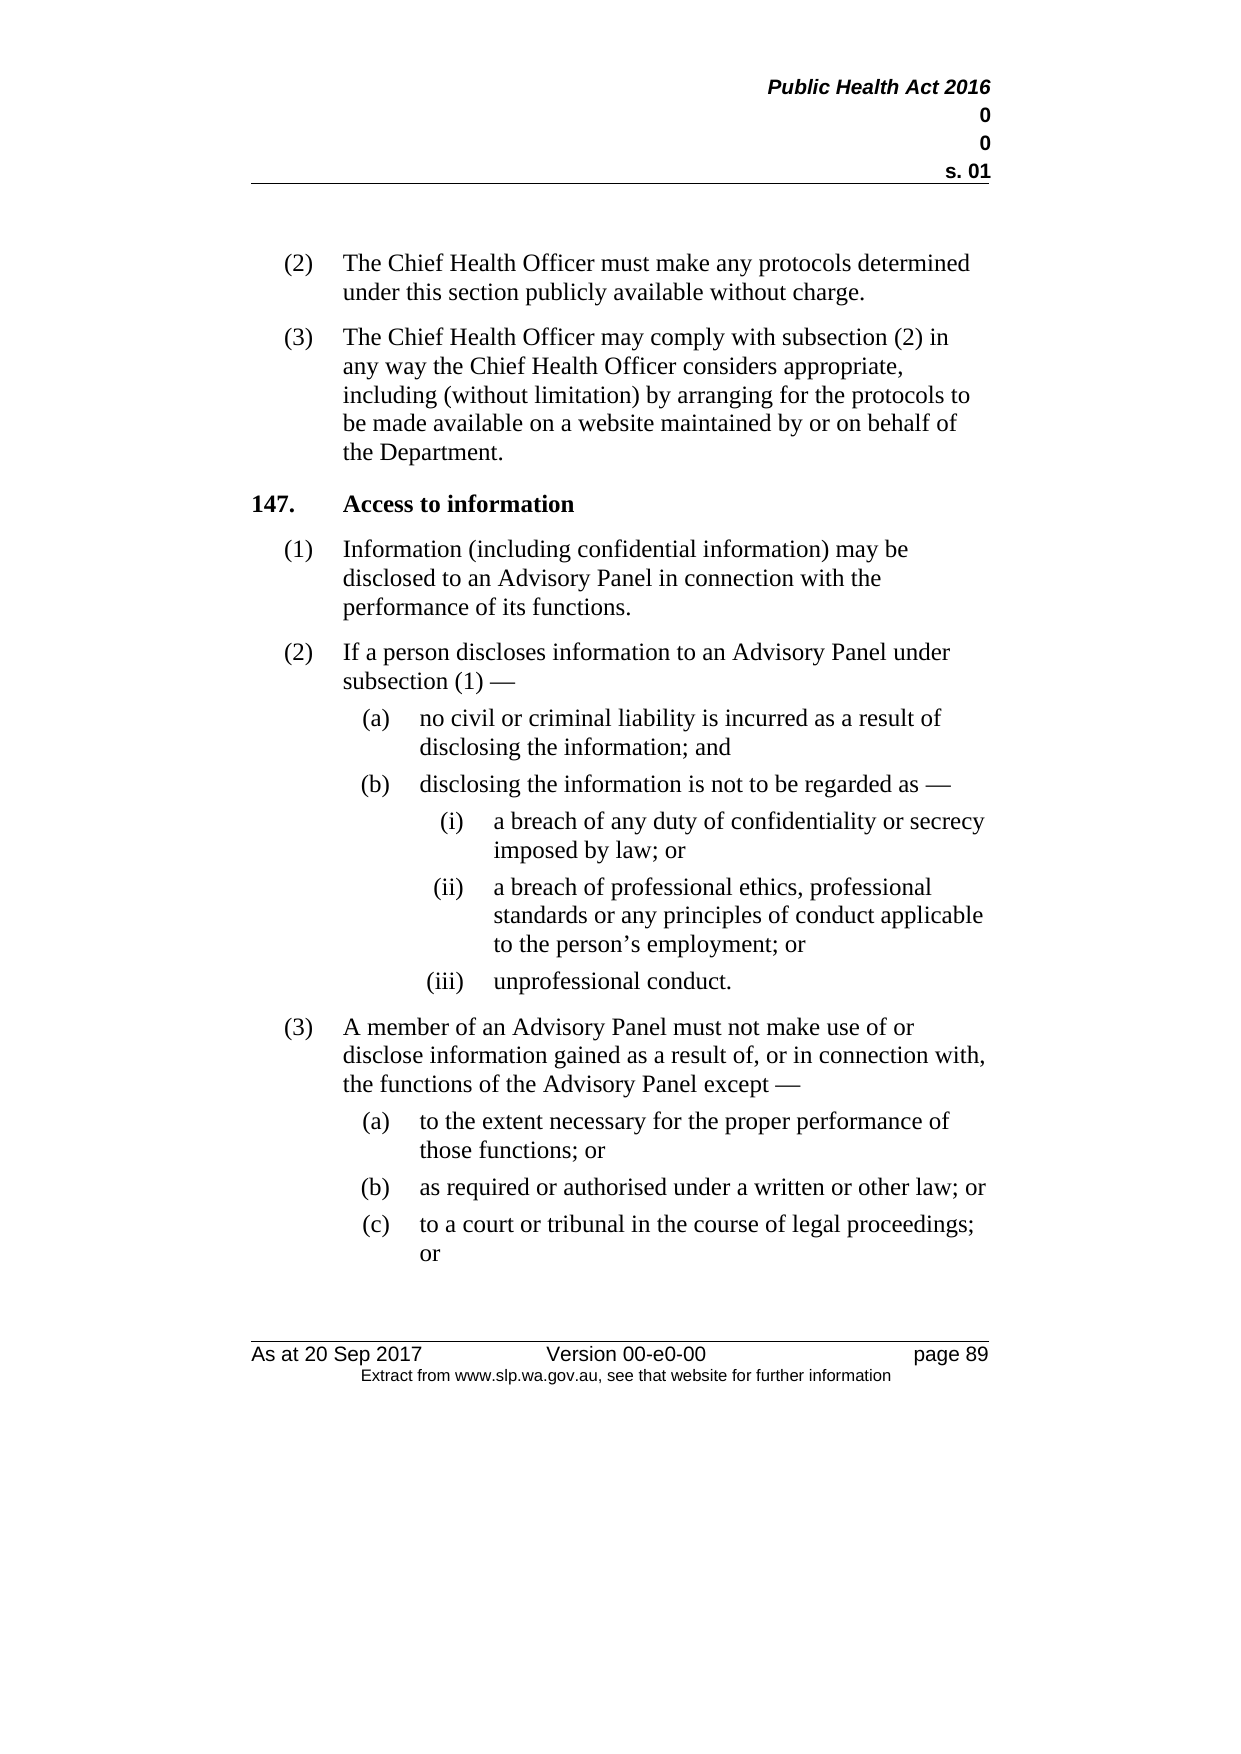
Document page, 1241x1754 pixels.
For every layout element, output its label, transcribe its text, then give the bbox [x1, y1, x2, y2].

text (c) to a court or tribunal in the course of legal proceedings; or [251, 1209, 989, 1267]
text (1) Information (including confidential information) may be disclosed to an Advisory Panel in connection with the performance of its functions. [251, 534, 989, 621]
text (iii) unprofessional conduct. [251, 966, 989, 995]
text (b) as required or authorised under a written or other law; or [251, 1172, 989, 1201]
text (i) a breach of any duty of confidentiality or secrecy imposed by law; or [251, 806, 989, 863]
text (ii) a breach of professional ethics, professional standards or any principles of conduct applicable to the person’s employment; or [251, 872, 989, 958]
text (3) A member of an Advisory Panel must not make use of or disclose information gained as a result of, or in connection with, the functions of the Advisory Panel except — [251, 1012, 989, 1098]
text (2) If a person discloses information to an Advisory Panel under subsection (1) — [251, 637, 989, 695]
text (a) no civil or criminal liability is incurred as a result of disclosing the information; and [251, 703, 989, 761]
subtitle 147. Access to information [251, 489, 989, 518]
text (3) The Chief Health Officer may comply with subsection (2) in any way the Chief Health Officer considers appropriate, including (without limitation) by arranging for the protocols to be made available on a website maintained by or on behalf of the Department. [251, 322, 989, 466]
text (b) disclosing the information is not to be regarded as — [251, 769, 989, 798]
text (2) The Chief Health Officer must make any protocols determined under this section publicly available without charge. [251, 248, 989, 306]
text (a) to the extent necessary for the proper performance of those functions; or [251, 1106, 989, 1164]
